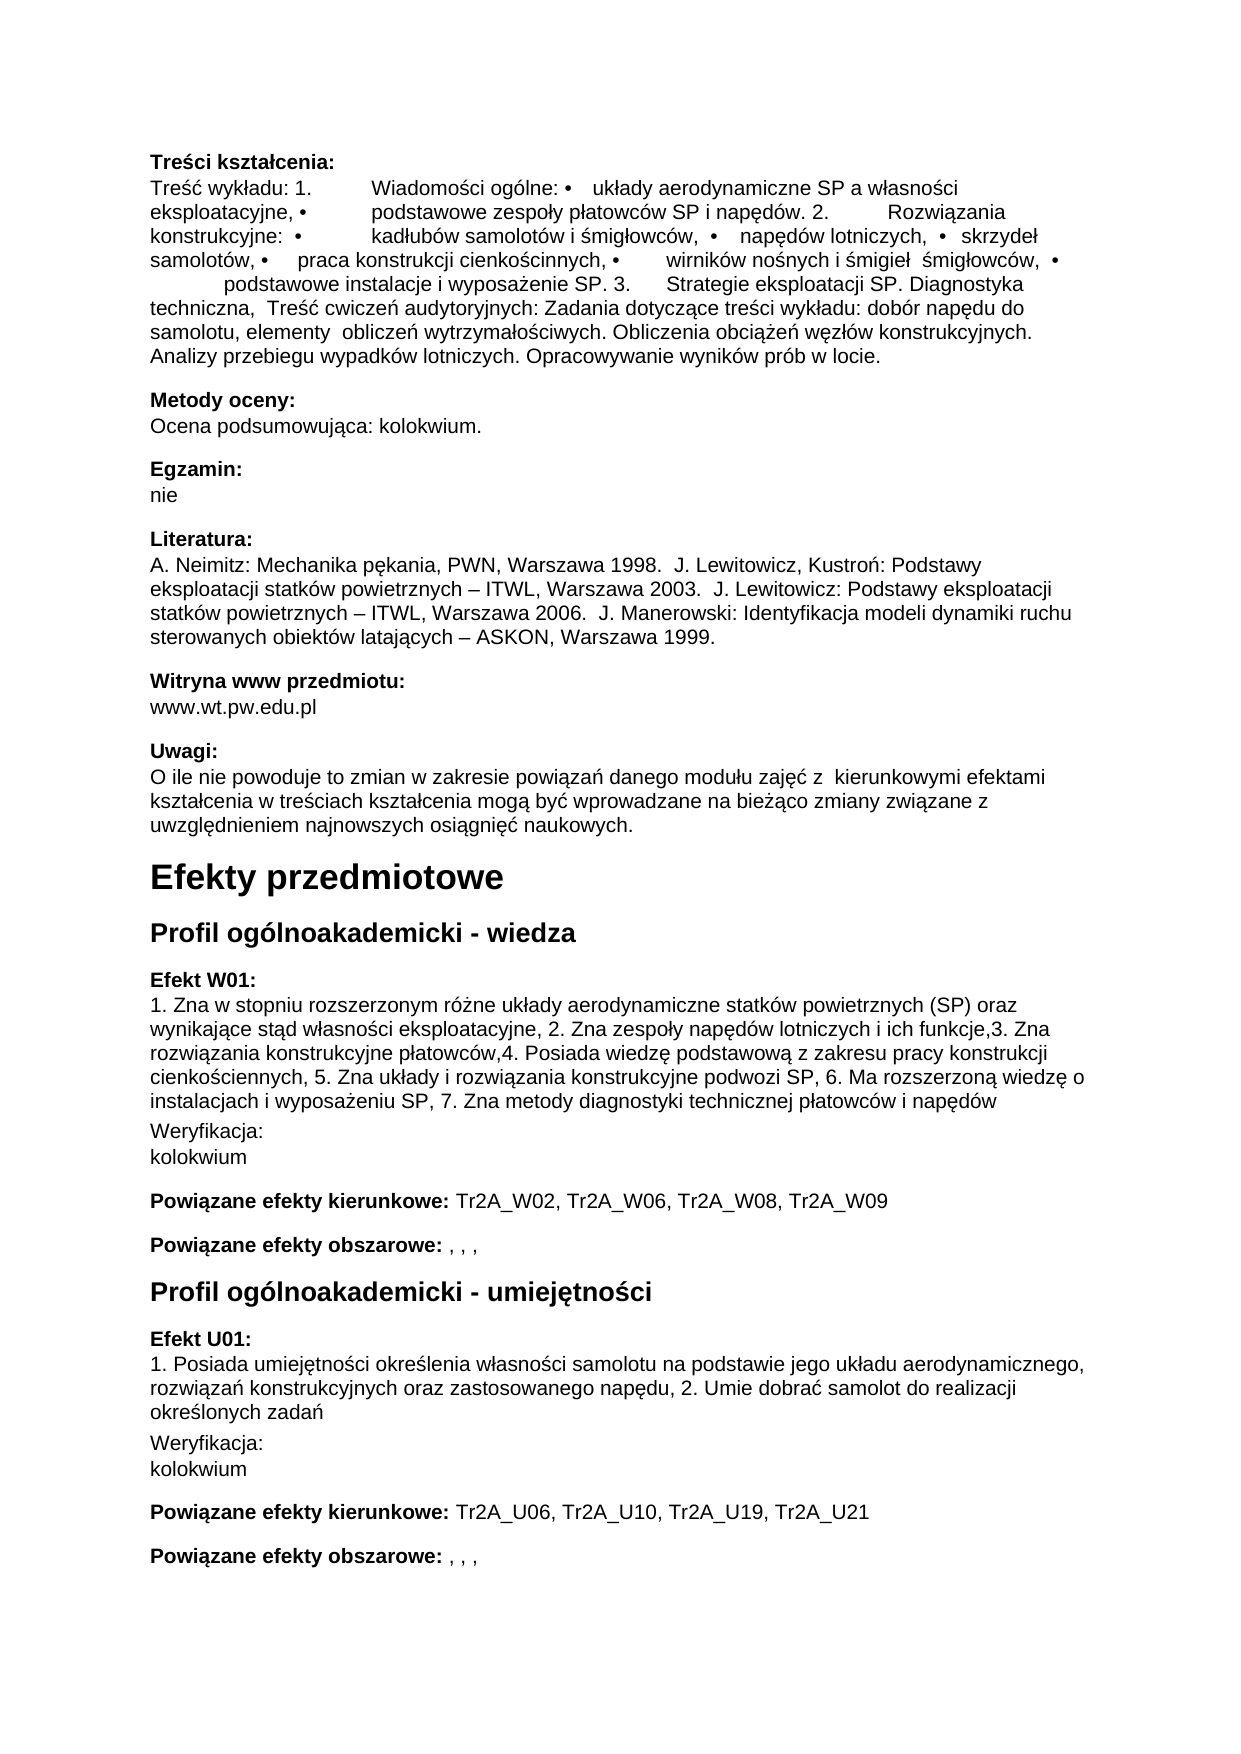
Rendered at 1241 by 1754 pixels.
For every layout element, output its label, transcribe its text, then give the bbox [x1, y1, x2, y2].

text Witryna www przedmiotu: [150, 669, 1090, 693]
text Literatura: [150, 527, 1090, 551]
text A. Neimitz: Mechanika pękania, PWN, Warszawa 1998. J. Lewitowicz, Kustroń: Podstawy eksploatacji statków powietrznych – ITWL, Warszawa 2003. J. Lewitowicz: Podstawy eksploatacji statków powietrznych – ITWL, Warszawa 2006. J. Manerowski: Identyfikacja modeli dynamiki ruchu sterowanych obiektów latających – ASKON, Warszawa 1999. [150, 553, 1090, 649]
text Ocena podsumowująca: kolokwium. [150, 413, 1090, 437]
text Treść wykładu: 1. Wiadomości ogólne: • układy aerodynamiczne SP a własności eksploatacyjne, • podstawowe zespoły płatowców SP i napędów. 2. Rozwiązania konstrukcyjne: • kadłubów samolotów i śmigłowców, • napędów lotniczych, • skrzydeł samolotów, • praca konstrukcji cienkościnnych, • wirników nośnych i śmigieł śmigłowców, • podstawowe instalacje i wyposażenie SP. 3. Strategie eksploatacji SP. Diagnostyka techniczna, Treść cwiczeń audytoryjnych: Zadania dotyczące treści wykładu: dobór napędu do samolotu, elementy obliczeń wytrzymałościwych. Obliczenia obciążeń węzłów konstrukcyjnych. Analizy przebiegu wypadków lotniczych. Opracowywanie wyników prób w locie. [150, 176, 1090, 368]
text Powiązane efekty kierunkowe: Tr2A_U06, Tr2A_U10, Tr2A_U19, Tr2A_U21 [150, 1500, 1090, 1524]
subtitle Profil ogólnoakademicki - umiejętności [150, 1276, 1090, 1307]
text Weryfikacja: [150, 1119, 1090, 1143]
text O ile nie powoduje to zmian w zakresie powiązań danego modułu zajęć z kierunkowymi efektami kształcenia w treściach kształcenia mogą być wprowadzane na bieżąco zmiany związane z uwzględnieniem najnowszych osiągnięć naukowych. [150, 764, 1090, 836]
text Egzamin: [150, 457, 1090, 481]
text Metody oceny: [150, 387, 1090, 411]
text nie [150, 483, 1090, 507]
subtitle Profil ogólnoakademicki - wiedza [150, 917, 1090, 948]
text 1. Posiada umiejętności określenia własności samolotu na podstawie jego układu aerodynamicznego, rozwiązań konstrukcyjnych oraz zastosowanego napędu, 2. Umie dobrać samolot do realizacji określonych zadań [150, 1352, 1090, 1424]
text Powiązane efekty kierunkowe: Tr2A_W02, Tr2A_W06, Tr2A_W08, Tr2A_W09 [150, 1189, 1090, 1213]
text Powiązane efekty obszarowe: , , , [150, 1232, 1090, 1256]
text Efekt W01: [150, 968, 1090, 992]
text Efekt U01: [150, 1327, 1090, 1351]
text Uwagi: [150, 738, 1090, 762]
text Powiązane efekty obszarowe: , , , [150, 1544, 1090, 1568]
text www.wt.pw.edu.pl [150, 695, 1090, 719]
text kolokwium [150, 1456, 1090, 1480]
text kolokwium [150, 1145, 1090, 1169]
text 1. Zna w stopniu rozszerzonym różne układy aerodynamiczne statków powietrznych (SP) oraz wynikające stąd własności eksploatacyjne, 2. Zna zespoły napędów lotniczych i ich funkcje,3. Zna rozwiązania konstrukcyjne płatowców,4. Posiada wiedzę podstawową z zakresu pracy konstrukcji cienkościennych, 5. Zna układy i rozwiązania konstrukcyjne podwozi SP, 6. Ma rozszerzoną wiedzę o instalacjach i wyposażeniu SP, 7. Zna metody diagnostyki technicznej płatowców i napędów [150, 993, 1090, 1113]
subtitle Efekty przedmiotowe [150, 856, 1090, 897]
text Treści kształcenia: [150, 150, 1090, 174]
text Weryfikacja: [150, 1430, 1090, 1454]
